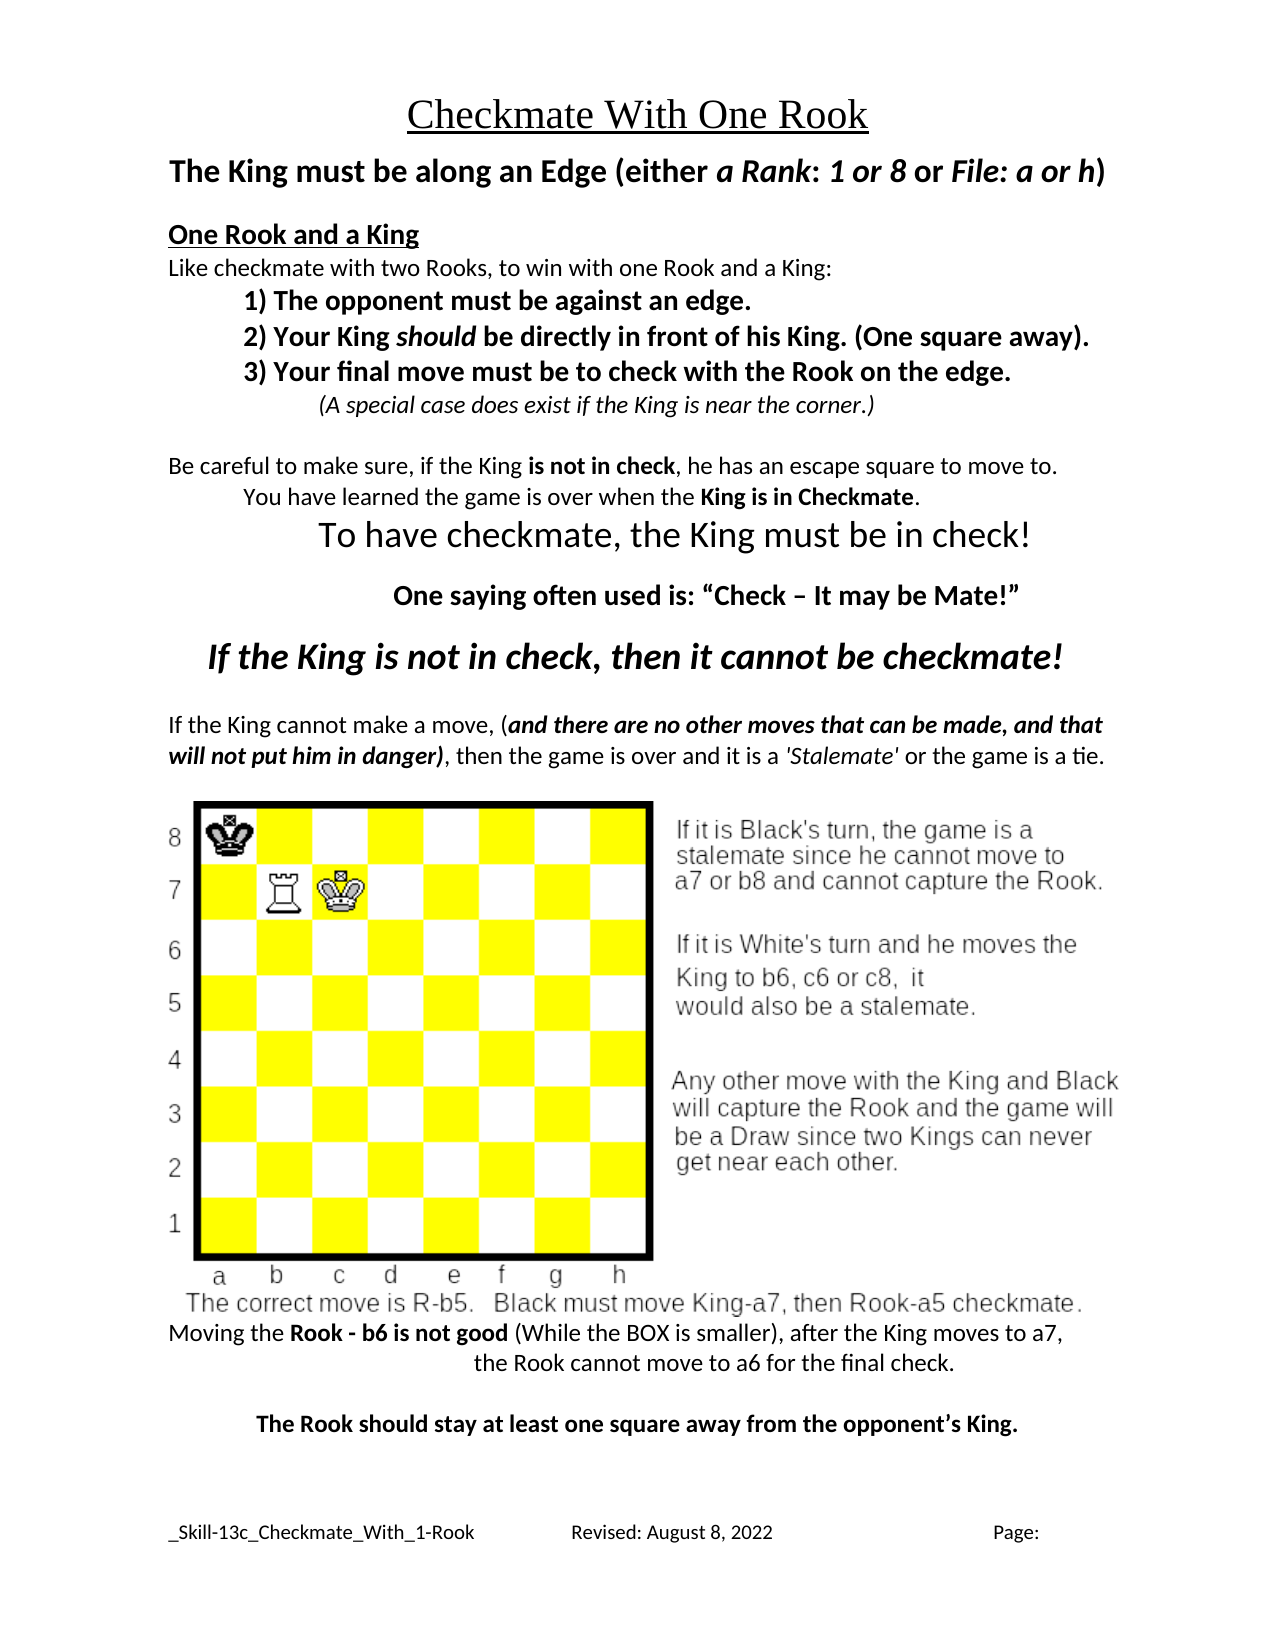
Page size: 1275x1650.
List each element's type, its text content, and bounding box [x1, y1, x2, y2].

text Moving the Rook - b6 is not good (While the BOX is smaller), after the King moves to a7, [168, 1317, 1107, 1347]
text (A special case does exist if the King is near the corner.) [168, 389, 1107, 420]
text 1) The opponent must be against an edge. [168, 282, 1107, 318]
text 2) Your King should be directly in front of his King. (One square away). [243, 318, 1107, 353]
text The King must be along an Edge (either a Rank: 1 or 8 or File: a or h) [168, 150, 1107, 191]
text If the King cannot make a move, (and there are no other moves that can be made, and that will not put him in danger), then the game is over and it is a 'Stalemate' or the game is a tie. [168, 710, 1107, 771]
text Like checkmate with two Rooks, to win with one Rook and a King: [168, 252, 1107, 282]
text One Rook and a King [168, 216, 1107, 252]
text Be careful to make sure, if the King is not in check, he has an escape square to move to. [168, 450, 1107, 481]
text To have checkmate, the King must be in check! [243, 511, 1107, 557]
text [168, 1408, 1107, 1439]
text One saying often used is: “Check – It may be Mate!” [318, 577, 1107, 613]
text the Rook cannot move to a6 for the final check. [393, 1347, 1107, 1378]
text 3) Your final move must be to check with the Rook on the edge. [168, 353, 1107, 389]
text If the King is not in check, then it cannot be checkmate! [168, 633, 1107, 679]
text You have learned the game is over when the King is in Checkmate. [168, 481, 1107, 511]
